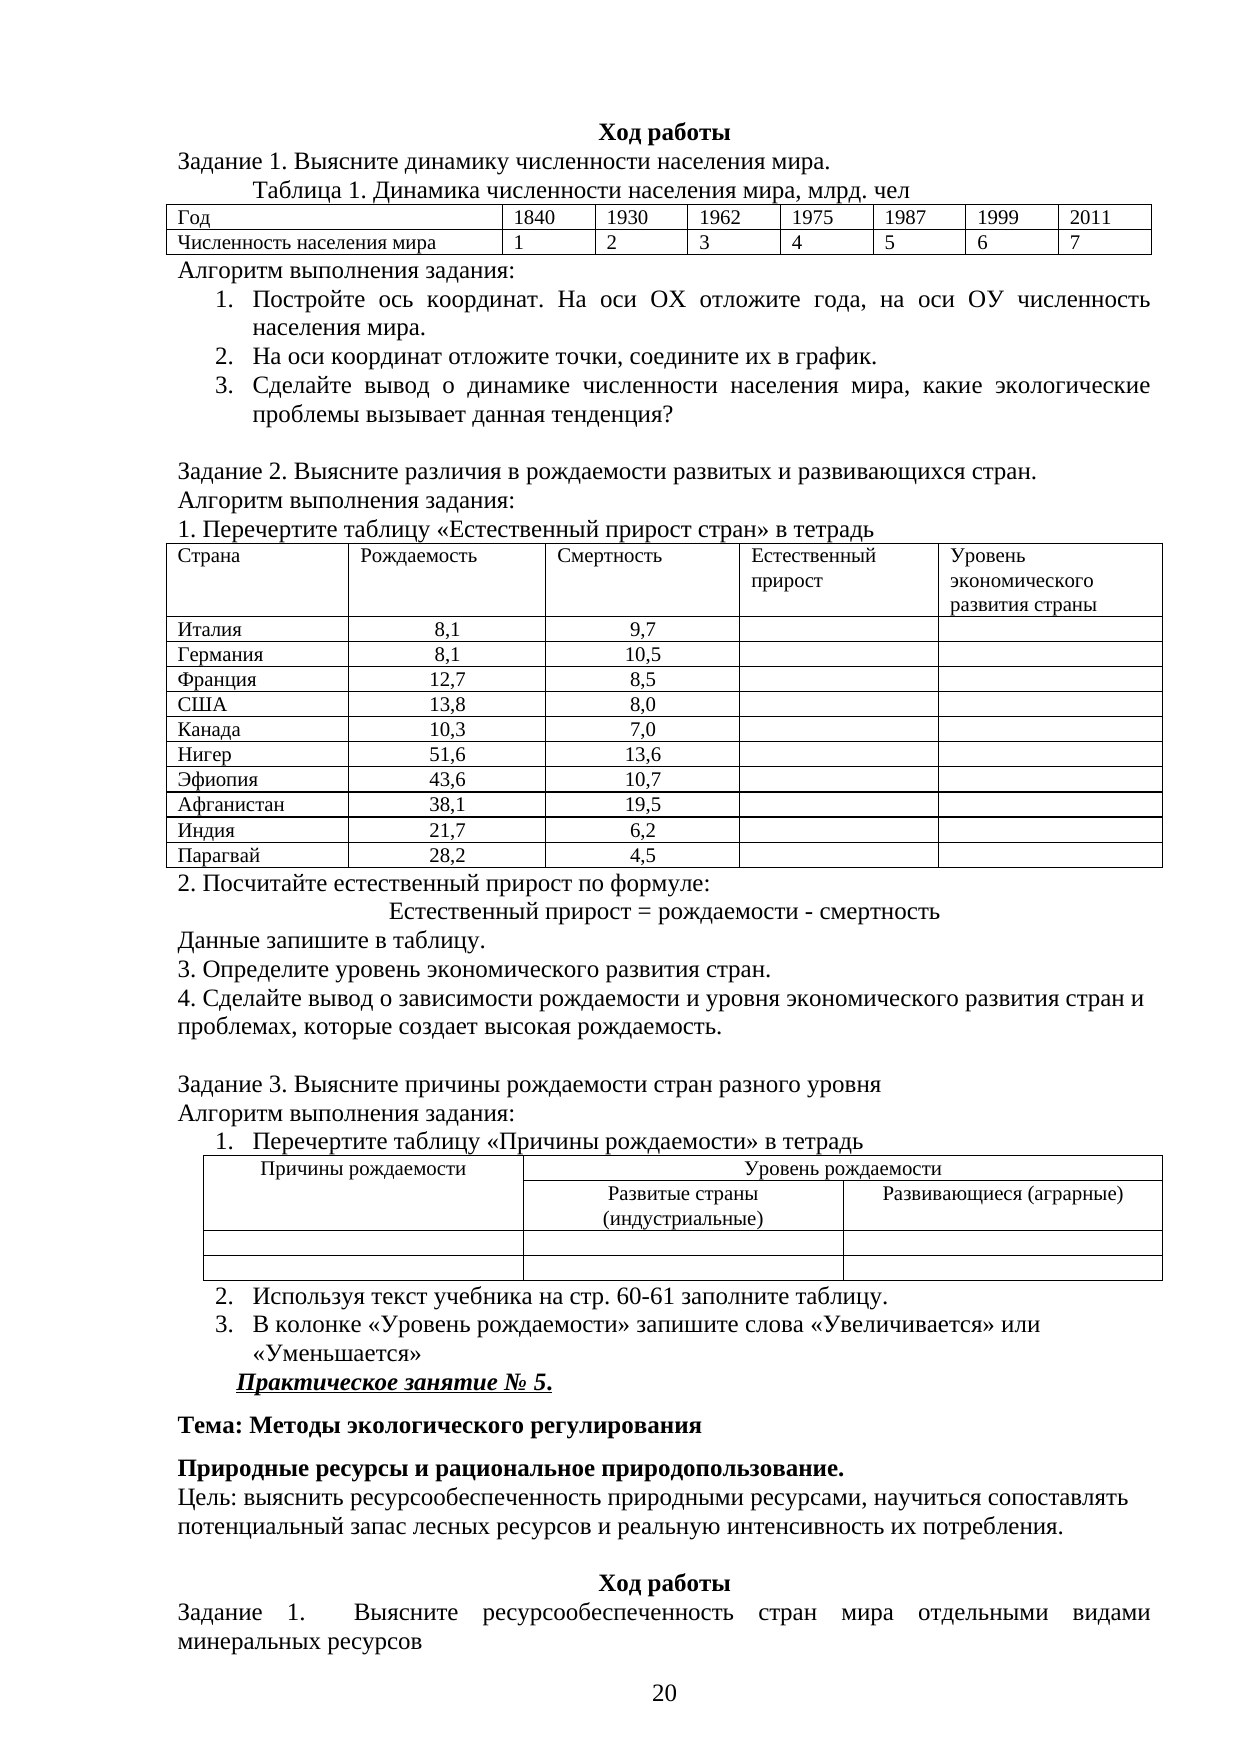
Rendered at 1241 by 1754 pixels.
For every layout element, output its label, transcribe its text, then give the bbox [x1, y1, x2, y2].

table_cell [740, 843, 938, 867]
table_cell Эфиопия [167, 767, 348, 791]
table_cell Парагвай [167, 843, 348, 867]
text Задание 3. Выясните причины рождаемости стран разного уровня [177, 1069, 1152, 1098]
table_header 1987 [874, 205, 965, 229]
table_cell Афганистан [167, 793, 348, 816]
table_cell [204, 1256, 523, 1280]
list На оси координат отложите точки, соедините их в график. [215, 341, 1152, 370]
text Алгоритм выполнения задания: [177, 1098, 1152, 1126]
text Задание 1. Выясните динамику численности населения мира. [177, 146, 1152, 175]
table_cell [844, 1256, 1162, 1280]
table_header 1840 [503, 205, 595, 229]
table_cell [939, 692, 1162, 716]
table_cell [939, 767, 1162, 791]
table_cell 12,7 [349, 667, 545, 691]
table_cell 8,1 [349, 617, 545, 641]
table_cell [939, 793, 1162, 816]
table_cell [524, 1256, 843, 1280]
text 3. Определите уровень экономического развития стран. [177, 954, 1152, 983]
list Сделайте вывод о динамике численности населения мира, какие экологические проблемы вызывает данная тенденция? [215, 370, 1152, 427]
table_cell 9,7 [546, 617, 739, 641]
table_header Уровень экономического развития страны [939, 544, 1162, 616]
table_header 2011 [1059, 205, 1151, 229]
table_cell 6 [966, 230, 1058, 254]
table_header Рождаемость [349, 544, 545, 616]
list Постройте ось координат. На оси ОХ отложите года, на оси ОУ численность населения мира. [215, 284, 1152, 341]
table_cell [939, 642, 1162, 666]
table_cell [740, 617, 938, 641]
table_cell 4,5 [546, 843, 739, 867]
table_cell [939, 843, 1162, 867]
table_cell [740, 742, 938, 766]
text Тема: Методы экологического регулирования [177, 1410, 1152, 1439]
table_cell Италия [167, 617, 348, 641]
text Алгоритм выполнения задания: [177, 485, 1152, 514]
table_cell 1 [503, 230, 595, 254]
text 2. Посчитайте естественный прирост по формуле: [177, 868, 1152, 896]
list Перечертите таблицу «Причины рождаемости» в тетрадь [215, 1126, 1152, 1155]
text Цель: выяснить ресурсообеспеченность природными ресурсами, научиться сопоставлять потенциальный запас лесных ресурсов и реальную интенсивность их потребления. [177, 1482, 1152, 1539]
table_cell 38,1 [349, 793, 545, 816]
table_header Страна [167, 544, 348, 616]
table_cell [939, 742, 1162, 766]
table_cell [939, 617, 1162, 641]
text Данные запишите в таблицу. [177, 925, 1152, 954]
text Алгоритм выполнения задания: [177, 255, 1152, 284]
table_cell 8,0 [546, 692, 739, 716]
table_cell Развивающиеся (аграрные) [844, 1181, 1162, 1229]
table_cell 28,2 [349, 843, 545, 867]
table_header Причины рождаемости [204, 1156, 523, 1229]
table_cell [740, 642, 938, 666]
table_cell [740, 818, 938, 842]
text Природные ресурсы и рациональное природопользование. [177, 1453, 1152, 1482]
table_cell 8,5 [546, 667, 739, 691]
text Практическое занятие № 5. [177, 1367, 1152, 1396]
list Используя текст учебника на стр. 60-61 заполните таблицу. [215, 1281, 1152, 1309]
table_cell 10,5 [546, 642, 739, 666]
text Задание 2. Выясните различия в рождаемости развитых и развивающихся стран. [177, 456, 1152, 485]
table_cell 4 [781, 230, 873, 254]
table_cell 7,0 [546, 717, 739, 741]
table_cell [939, 818, 1162, 842]
table_cell Численность населения мира [167, 230, 502, 254]
table_cell [740, 767, 938, 791]
list Таблица 1. Динамика численности населения мира, млрд. чел [252, 175, 1152, 204]
table_cell США [167, 692, 348, 716]
table_cell 7 [1059, 230, 1151, 254]
table_cell 10,7 [546, 767, 739, 791]
table_cell 43,6 [349, 767, 545, 791]
table_cell [204, 1231, 523, 1254]
text Ход работы [177, 1568, 1152, 1597]
table_cell Канада [167, 717, 348, 741]
table_cell [524, 1231, 843, 1254]
table_cell 21,7 [349, 818, 545, 842]
text Ход работы [177, 117, 1152, 146]
table_cell [740, 692, 938, 716]
table_cell [939, 717, 1162, 741]
text Задание 1. Выясните ресурсообеспеченность стран мира отдельными видами минеральных ресурсов [177, 1597, 1152, 1654]
table_cell Франция [167, 667, 348, 691]
table_cell Индия [167, 818, 348, 842]
table_cell 13,6 [546, 742, 739, 766]
table_cell Развитые страны (индустриальные) [524, 1181, 843, 1229]
table_cell 19,5 [546, 793, 739, 816]
table_header 1962 [688, 205, 780, 229]
table_cell Нигер [167, 742, 348, 766]
table_cell 13,8 [349, 692, 545, 716]
table_header 1930 [596, 205, 687, 229]
table_header Год [167, 205, 502, 229]
list В колонке «Уровень рождаемости» запишите слова «Увеличивается» или «Уменьшается» [215, 1309, 1152, 1367]
text Естественный прирост = рождаемости - смертность [177, 896, 1152, 925]
table_cell [939, 667, 1162, 691]
table_cell [844, 1231, 1162, 1254]
table_cell 51,6 [349, 742, 545, 766]
table_cell [740, 717, 938, 741]
table_header Естественный прирост [740, 544, 938, 616]
table_cell 2 [596, 230, 687, 254]
text 1. Перечертите таблицу «Естественный прирост стран» в тетрадь [177, 514, 1152, 542]
table_cell 6,2 [546, 818, 739, 842]
table_cell 3 [688, 230, 780, 254]
text 4. Сделайте вывод о зависимости рождаемости и уровня экономического развития стран и проблемах, которые создает высокая рождаемость. [177, 983, 1152, 1040]
table_cell 10,3 [349, 717, 545, 741]
table_cell 8,1 [349, 642, 545, 666]
table_header 1999 [966, 205, 1058, 229]
table_cell [740, 793, 938, 816]
table_header 1975 [781, 205, 873, 229]
table_header Уровень рождаемости [524, 1156, 1162, 1180]
table_cell [740, 667, 938, 691]
table_cell 5 [874, 230, 965, 254]
table_cell Германия [167, 642, 348, 666]
table_header Смертность [546, 544, 739, 616]
